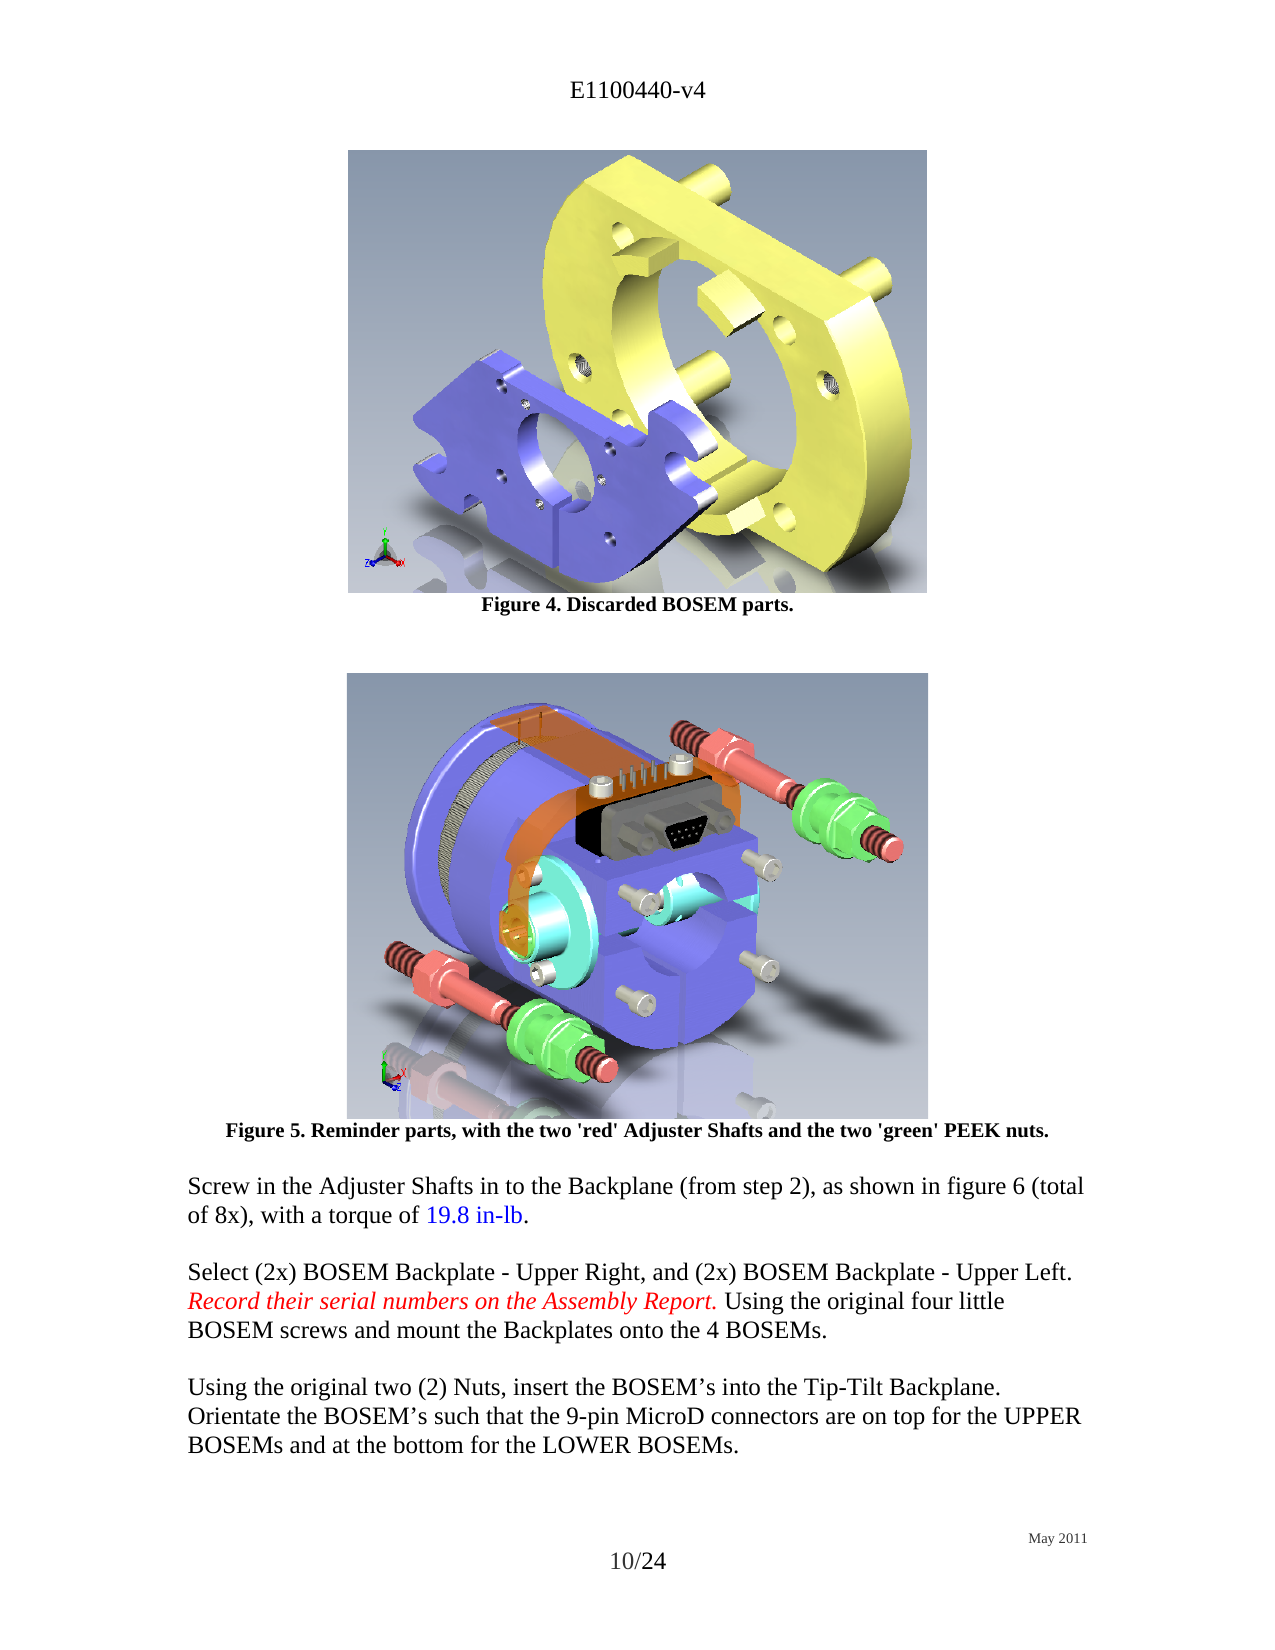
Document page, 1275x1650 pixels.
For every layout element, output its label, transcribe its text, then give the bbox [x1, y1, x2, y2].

text Using the original (2) Nuts, insert the BOSEM’s into the Tip-Tilt Backplane. Orientate the BOSEM’s such that the 9-pin MicroD connectors are on top for the UPPER BOSEMs and at the bottom for the LOWER BOSEMs. [187, 1372, 1087, 1459]
text Screw in the Adjuster Shafts in to the Backplane (from step 2), as shown in figure 6 (total of 8x), with a torque of 19.8 in-lb. [187, 1171, 1087, 1229]
picture [346, 673, 929, 1119]
text Select (2x) BOSEM Backplate - Upper Right, and (2x) BOSEM Backplate - Upper Left. Record their serial numbers on the Assembly Report. Using the original BOSEM screws mount the Backplates onto the 4 BOSEMs. [187, 1257, 1087, 1344]
text Figure 4. Discarded BOSEM parts. [187, 592, 1087, 616]
text Figure 5. Reminder parts, with the two 'red' Adjuster Shafts and the two 'green' PEEK nuts. [187, 1118, 1087, 1142]
picture [348, 150, 927, 593]
